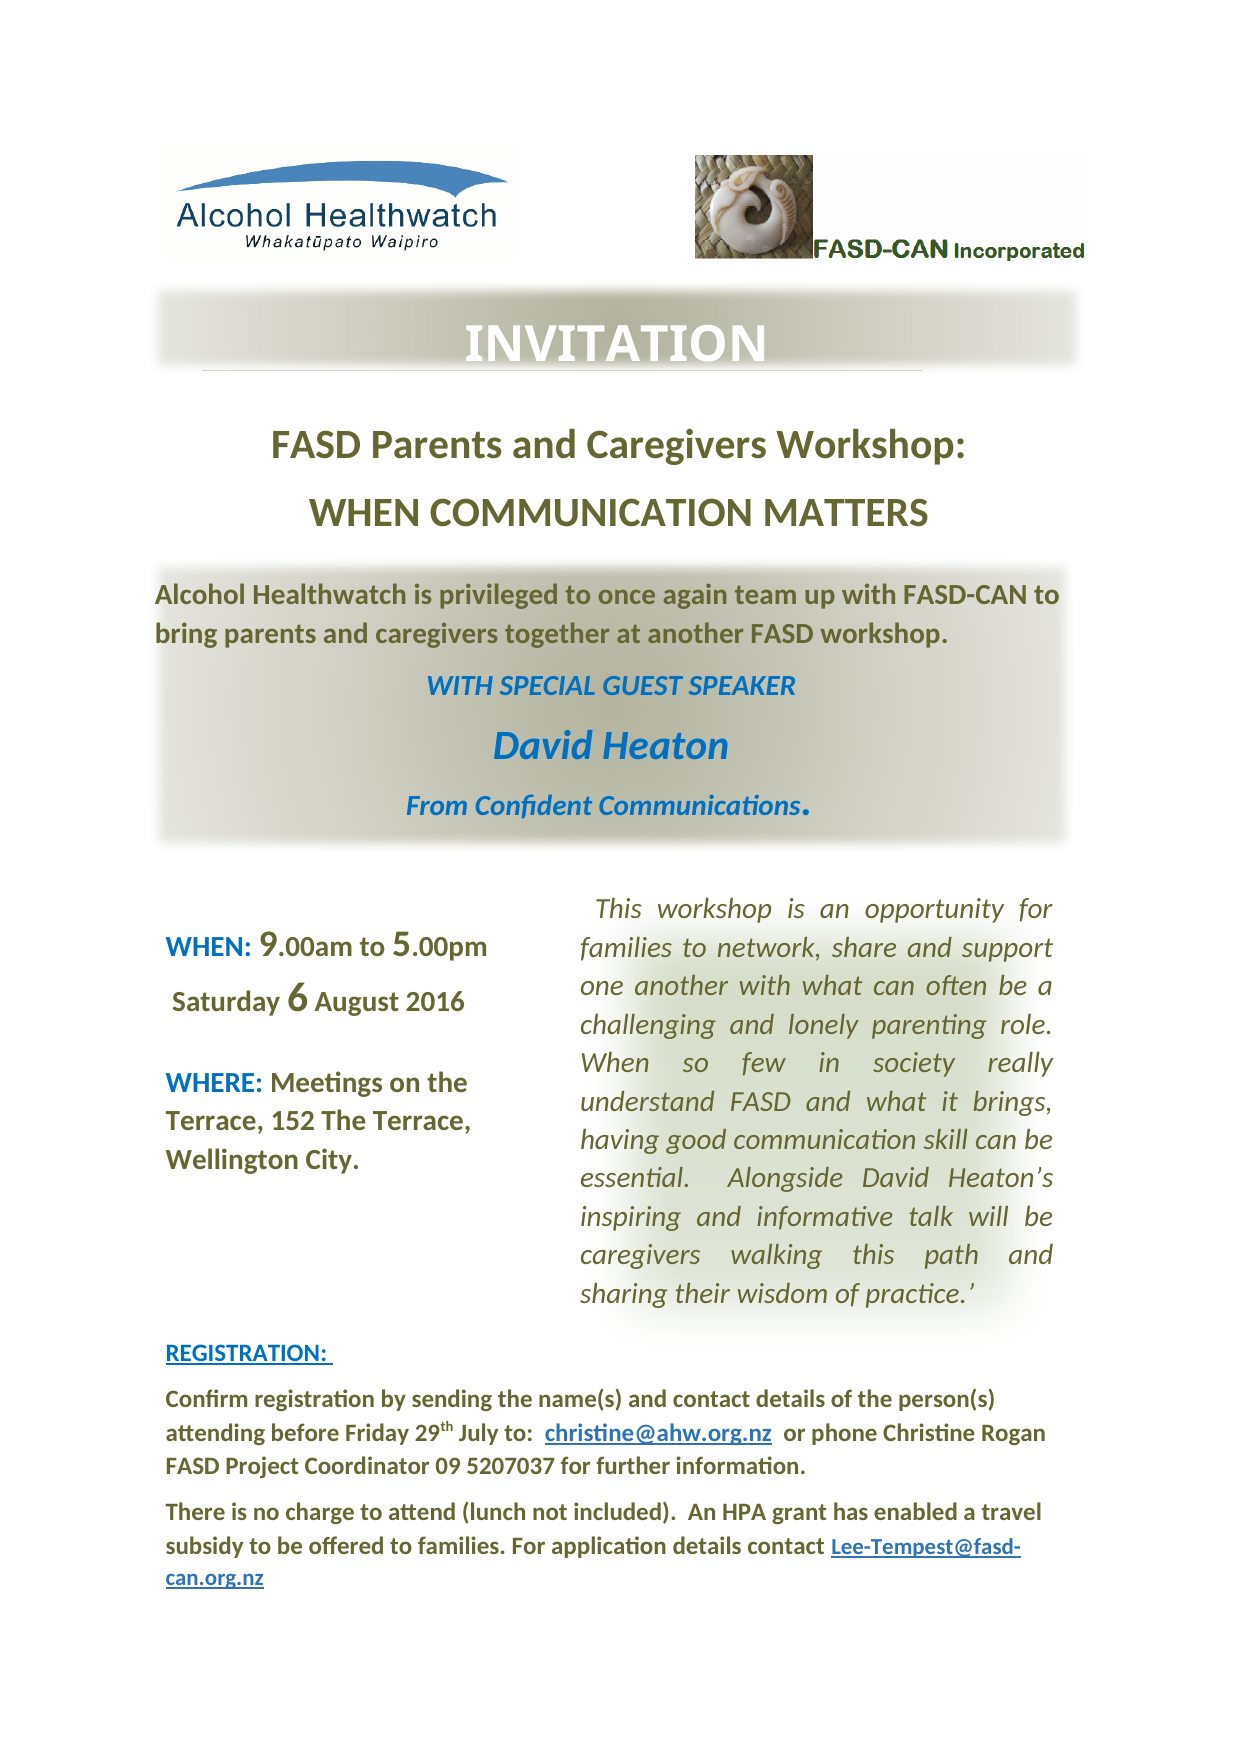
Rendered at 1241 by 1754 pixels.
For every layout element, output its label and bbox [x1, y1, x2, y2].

picture [162, 143, 516, 261]
